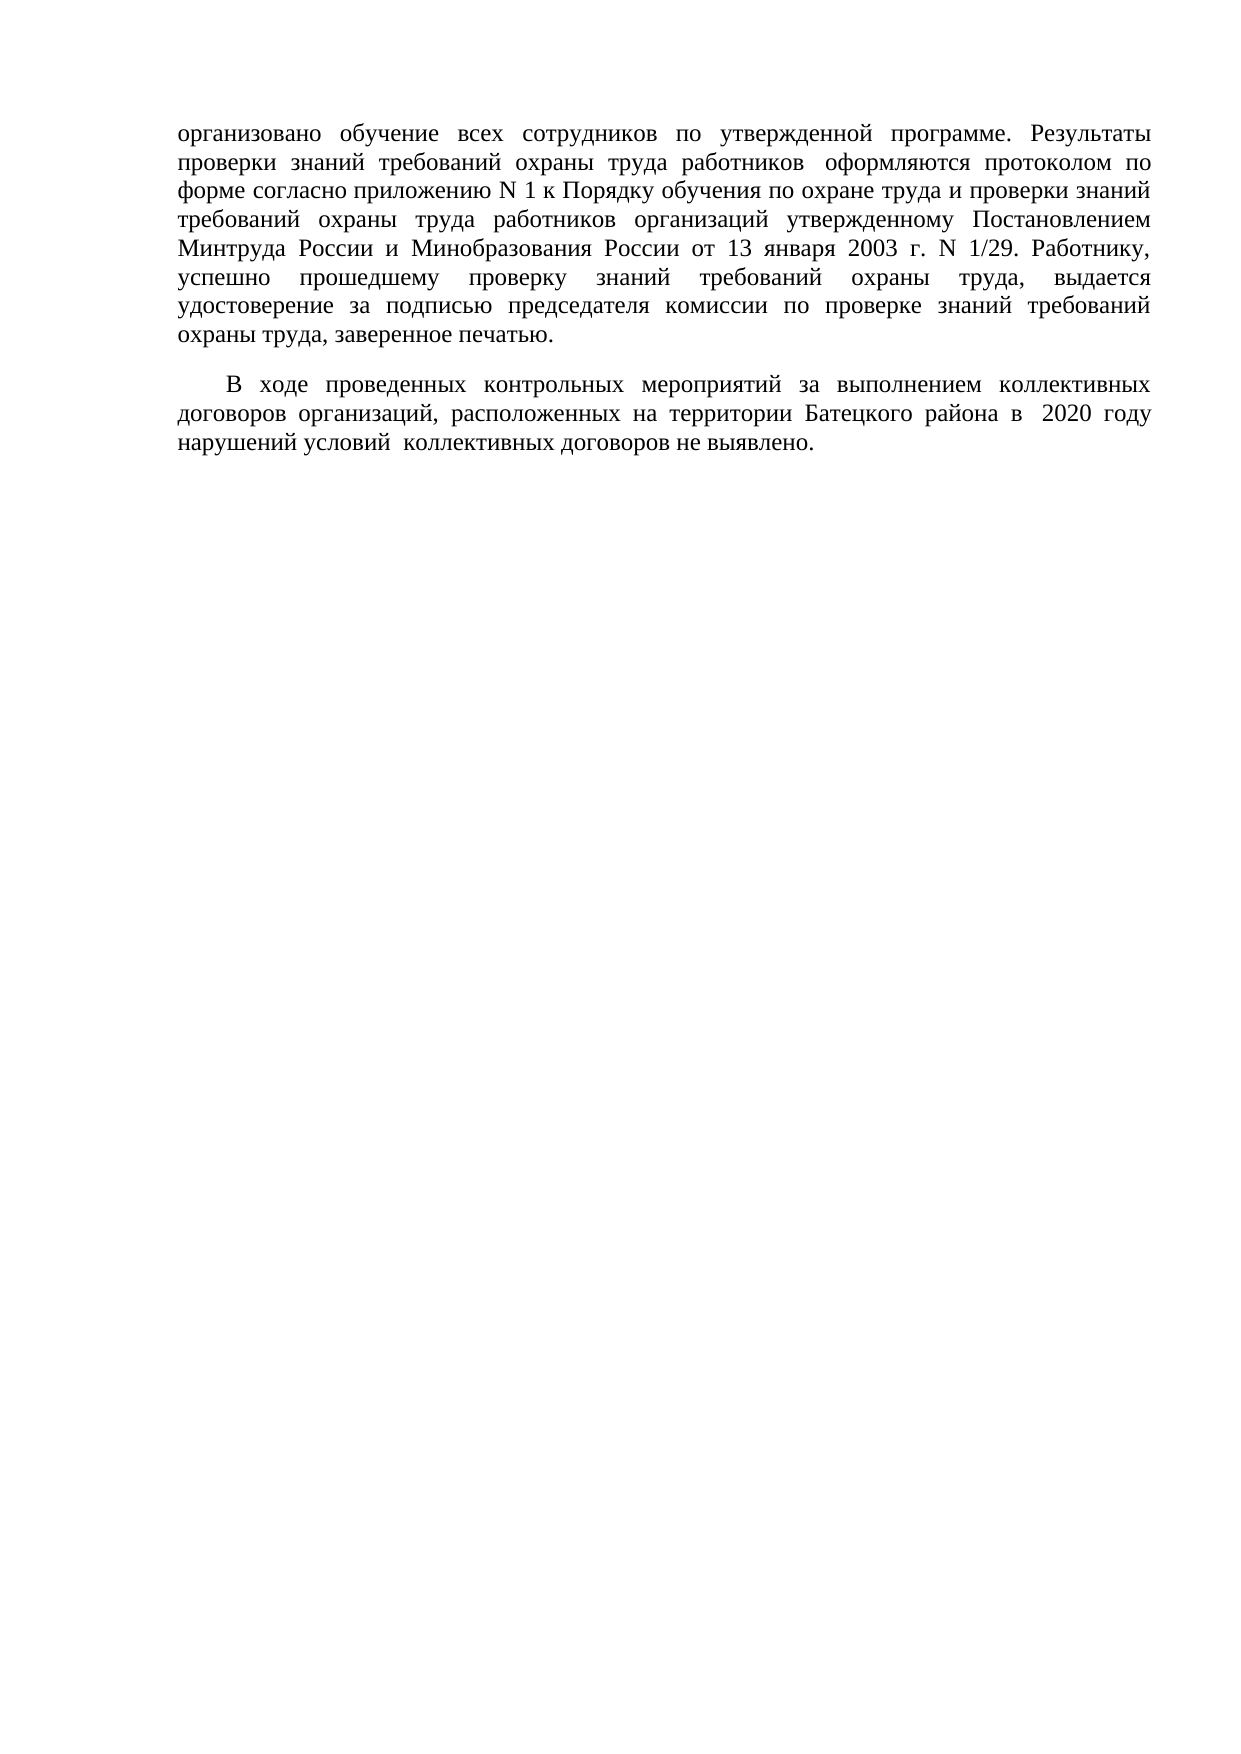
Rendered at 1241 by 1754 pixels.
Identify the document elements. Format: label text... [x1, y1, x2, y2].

text В ходе проведенных контрольных мероприятий за выполнением коллективных договоров организаций, расположенных на территории Батецкого района в 2020 году нарушений условий коллективных договоров не выявлено. [177, 369, 1152, 455]
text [177, 118, 1152, 348]
